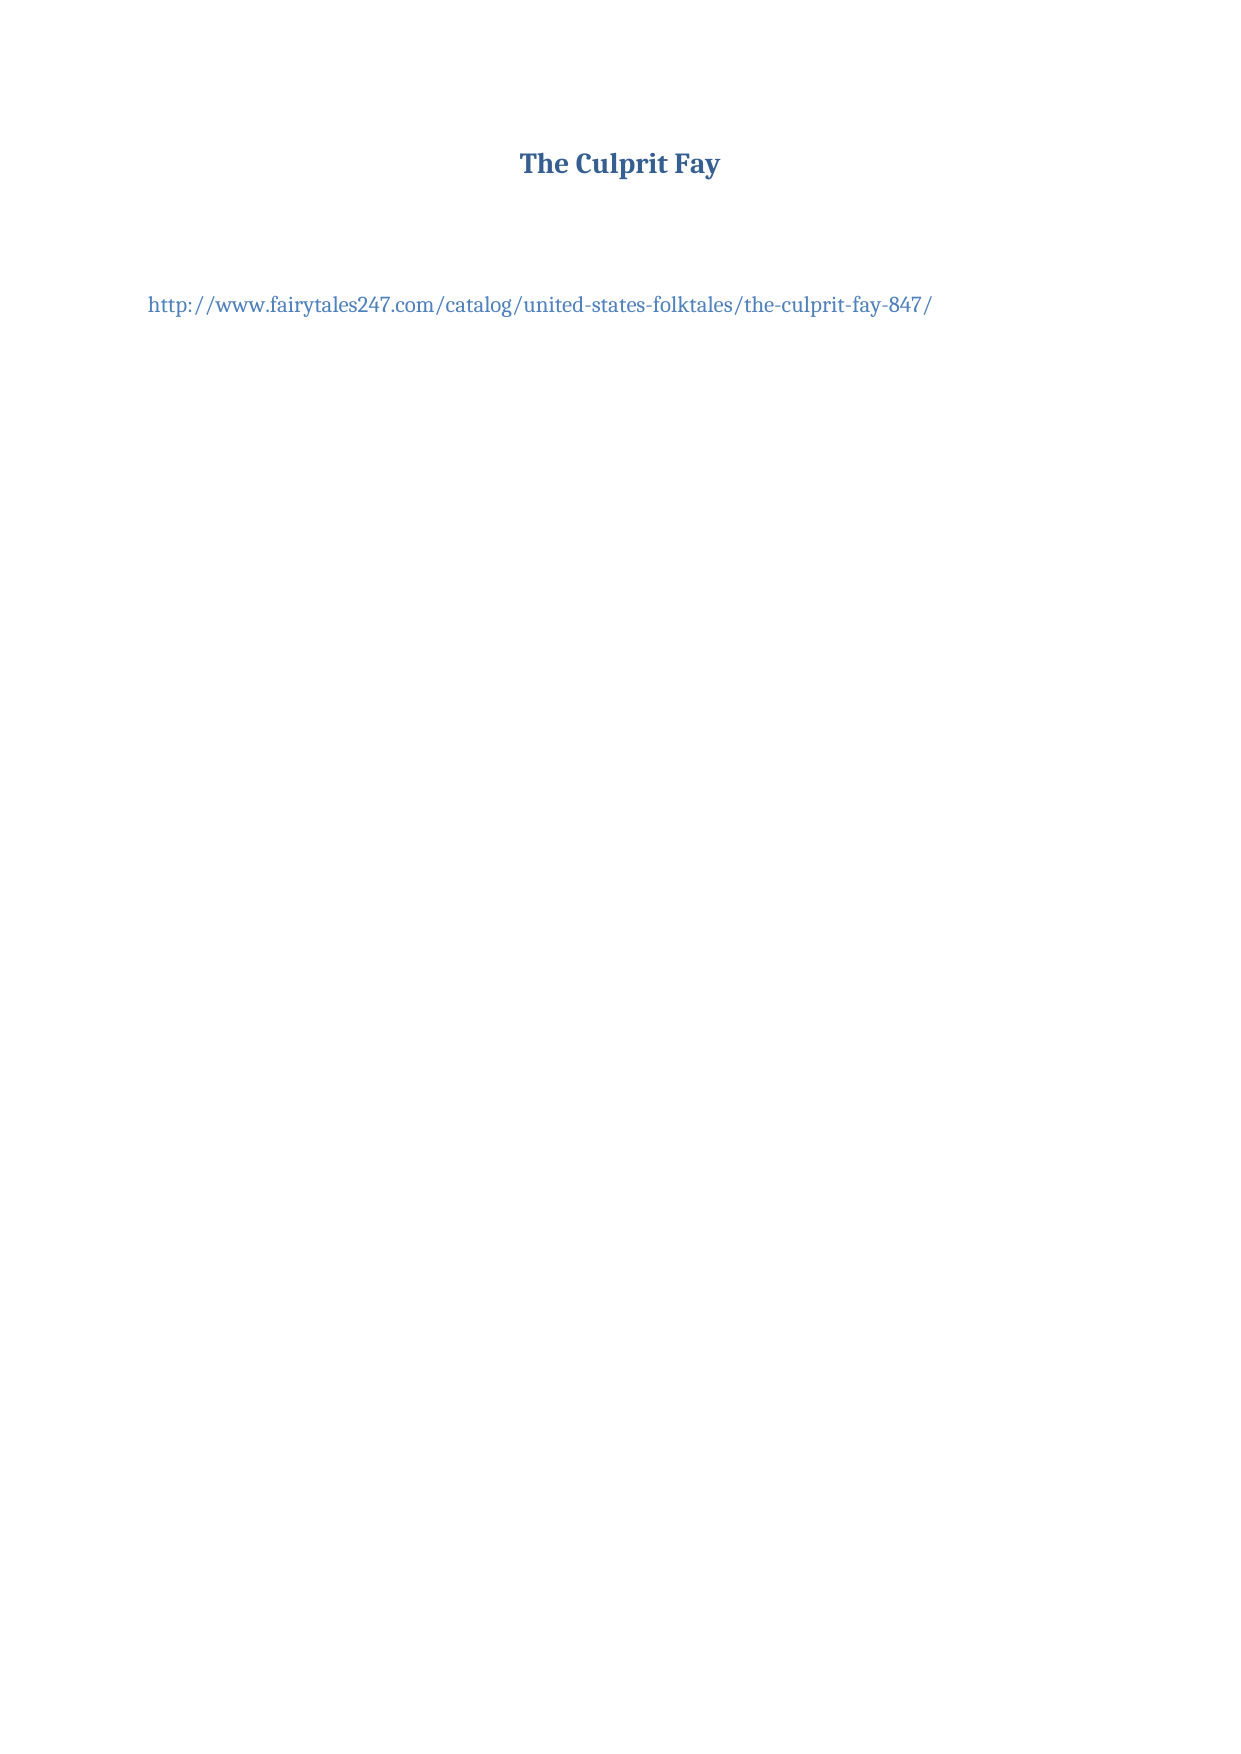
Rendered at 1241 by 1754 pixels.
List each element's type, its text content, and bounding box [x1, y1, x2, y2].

subtitle http://www.fairytales247.com/catalog/united-states-folktales/the-culprit-fay-847/ [148, 292, 1093, 318]
subtitle The Culprit Fay [148, 148, 1093, 181]
